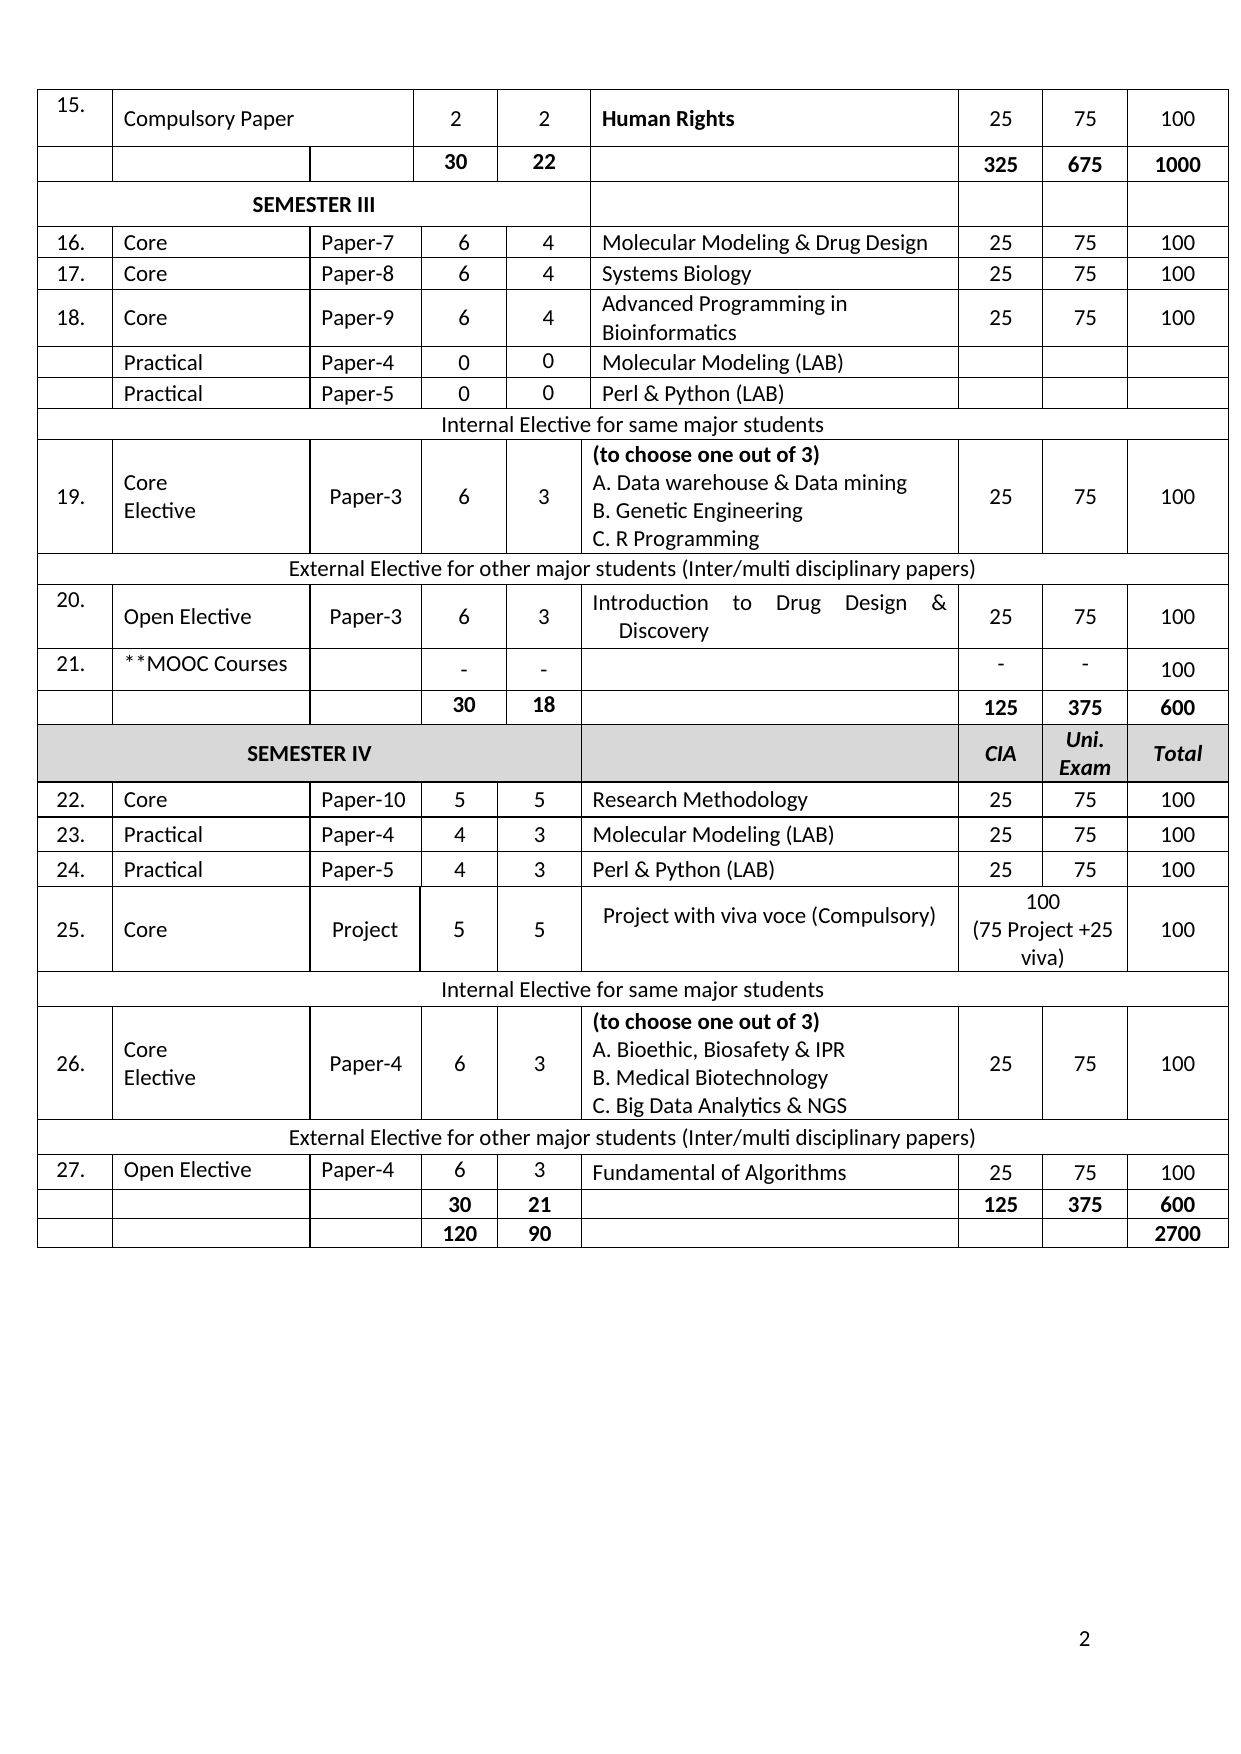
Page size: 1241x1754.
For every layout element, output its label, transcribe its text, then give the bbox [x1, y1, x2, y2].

table_cell 600 [1128, 1190, 1228, 1218]
table_cell 3 [498, 852, 581, 886]
table_cell [591, 147, 958, 181]
table_cell 100 [1128, 852, 1228, 886]
table_cell Introduction to Drug Design & Discovery [582, 585, 958, 648]
table_cell 75 [1043, 440, 1127, 552]
table_cell Core [113, 290, 309, 346]
table_cell 100 [1128, 1007, 1228, 1119]
table_cell [38, 1219, 112, 1247]
table_cell [38, 691, 112, 724]
table_cell Practical [113, 378, 309, 408]
table_cell Paper-4 [311, 1007, 421, 1119]
table_cell [582, 691, 958, 724]
table_cell 6 [422, 440, 506, 552]
table_cell [38, 887, 112, 971]
table_cell 100 [1128, 887, 1228, 971]
table_cell 25 [959, 290, 1042, 346]
table_cell [311, 147, 413, 181]
table_cell 6 [422, 585, 506, 648]
table_cell Research Methodology [582, 783, 958, 816]
table_cell [38, 649, 112, 689]
table_cell CIA [959, 725, 1042, 781]
table_cell 25 [959, 818, 1042, 851]
table_cell 6 [422, 258, 506, 288]
table_cell 30 [422, 1190, 497, 1218]
table_cell [1128, 378, 1228, 408]
table_cell 325 [959, 147, 1042, 181]
table_cell 0 [507, 347, 590, 377]
table_cell 125 [959, 691, 1042, 724]
table_cell Paper-10 [311, 783, 421, 816]
table_cell Paper-8 [311, 258, 421, 288]
table_cell [311, 691, 421, 724]
table_cell 4 [422, 818, 497, 851]
table_cell [113, 1190, 309, 1218]
table_cell [38, 227, 112, 257]
table_cell 2700 [1128, 1219, 1228, 1247]
table_cell 3 [507, 585, 581, 648]
table_cell 4 [507, 290, 590, 346]
table_cell Core [113, 783, 309, 816]
table_cell 22 [498, 147, 590, 181]
table_cell [113, 1219, 309, 1247]
table_cell Internal Elective for same major students [38, 972, 1228, 1006]
table_cell Total [1128, 725, 1228, 781]
table_cell 0 [422, 347, 506, 377]
table_cell SEMESTER III [38, 182, 590, 226]
table_cell 5 [498, 783, 581, 816]
table_cell 125 [959, 1190, 1042, 1218]
table_cell 25 [959, 227, 1042, 257]
table_cell Project [311, 887, 419, 971]
table_cell 75 [1043, 1155, 1127, 1189]
table_cell (to choose one out of 3) A. Bioethic, Biosafety & IPR B. Medical Biotechnology C. Big Data Analytics & NGS [582, 1007, 958, 1119]
table_cell Human Rights [591, 90, 958, 146]
table_cell 5 [498, 887, 581, 971]
table_cell 75 [1043, 1007, 1127, 1119]
table_cell Uni. Exam [1043, 725, 1127, 781]
table_cell Core Elective [113, 1007, 309, 1119]
table_cell 25 [959, 258, 1042, 288]
table_cell [582, 649, 958, 689]
table_cell [38, 147, 112, 181]
table_cell 25 [959, 783, 1042, 816]
table_cell [591, 182, 958, 226]
table_cell [38, 852, 112, 886]
table_cell [959, 378, 1042, 408]
table_cell [582, 1190, 958, 1218]
table_cell 100 [1128, 227, 1228, 257]
table_cell [38, 1007, 112, 1119]
table_cell 6 [422, 1155, 497, 1189]
table_cell 3 [507, 440, 581, 552]
table_cell Molecular Modeling (LAB) [591, 347, 958, 377]
table_cell [311, 1219, 421, 1247]
table_cell 675 [1043, 147, 1127, 181]
table_cell [38, 90, 112, 146]
table_cell [38, 347, 112, 377]
table_cell [38, 585, 112, 648]
table_cell [1128, 347, 1228, 377]
table_cell 75 [1043, 290, 1127, 346]
table_cell [959, 1219, 1042, 1247]
table_cell 2 [498, 90, 590, 146]
table_cell 25 [959, 440, 1042, 552]
table_cell [38, 440, 112, 552]
table_cell Systems Biology [591, 258, 958, 288]
table_cell Paper-3 [311, 440, 421, 552]
table_cell 75 [1043, 852, 1127, 886]
table_cell 0 [507, 378, 590, 408]
table_cell [113, 691, 309, 724]
table_cell Paper-4 [311, 818, 421, 851]
table_cell [38, 783, 112, 816]
table_cell Compulsory Paper [113, 90, 413, 146]
table_cell [1043, 1219, 1127, 1247]
table_cell 100 [1128, 649, 1228, 689]
table_cell Core [113, 887, 309, 971]
table_cell [1043, 182, 1127, 226]
table_cell Perl & Python (LAB) [591, 378, 958, 408]
table_cell - [422, 649, 506, 689]
table_cell Paper-5 [311, 378, 421, 408]
table_cell 100 (75 Project +25 viva) [959, 887, 1127, 971]
table_cell Perl & Python (LAB) [582, 852, 958, 886]
table_cell - [507, 649, 581, 689]
table_cell Internal Elective for same major students [38, 409, 1228, 439]
table_cell 6 [422, 290, 506, 346]
table_cell 375 [1043, 691, 1127, 724]
table_cell 21 [498, 1190, 581, 1218]
table_cell [113, 147, 309, 181]
table_cell 75 [1043, 227, 1127, 257]
table_cell [1043, 347, 1127, 377]
table_cell - [959, 649, 1042, 689]
table_cell Core Elective [113, 440, 309, 552]
table_cell 18 [507, 691, 581, 724]
table_cell 4 [507, 227, 590, 257]
table_cell 5 [422, 783, 497, 816]
table_cell 25 [959, 1155, 1042, 1189]
table_cell 375 [1043, 1190, 1127, 1218]
table_cell Practical [113, 818, 309, 851]
table_cell 75 [1043, 90, 1127, 146]
table_cell 120 [422, 1219, 497, 1247]
table_cell [311, 649, 421, 689]
table_cell 30 [414, 147, 497, 181]
table_cell Paper-7 [311, 227, 421, 257]
table_cell Open Elective [113, 1155, 309, 1189]
table_cell 30 [422, 691, 506, 724]
table_cell [582, 1219, 958, 1247]
table_cell [311, 1190, 421, 1218]
table_cell [38, 258, 112, 288]
table_cell 100 [1128, 90, 1228, 146]
table_cell 100 [1128, 585, 1228, 648]
table_cell - [1043, 649, 1127, 689]
table_cell 100 [1128, 290, 1228, 346]
table_cell Paper-5 [311, 852, 421, 886]
table_cell [38, 1190, 112, 1218]
table_cell [1043, 378, 1127, 408]
table_cell Practical [113, 347, 309, 377]
table_cell 75 [1043, 783, 1127, 816]
table_cell SEMESTER IV [38, 725, 581, 781]
table_cell 100 [1128, 258, 1228, 288]
table_cell 600 [1128, 691, 1228, 724]
table_cell Paper-3 [311, 585, 421, 648]
table_cell 90 [498, 1219, 581, 1247]
table_cell [959, 347, 1042, 377]
table_cell 25 [959, 90, 1042, 146]
table_cell (to choose one out of 3) A. Data warehouse & Data mining B. Genetic Engineering C. R Programming [582, 440, 958, 552]
table_cell Advanced Programming in Bioinformatics [591, 290, 958, 346]
table_cell External Elective for other major students (Inter/multi disciplinary papers) [38, 554, 1228, 584]
table_cell [582, 725, 958, 781]
table_cell 6 [422, 227, 506, 257]
table_cell 3 [498, 1007, 581, 1119]
table_cell 75 [1043, 258, 1127, 288]
table_cell **MOOC Courses [113, 649, 309, 689]
table_cell Paper-4 [311, 1155, 421, 1189]
table_cell 4 [507, 258, 590, 288]
table_cell 3 [498, 1155, 581, 1189]
table_cell [38, 290, 112, 346]
table_cell External Elective for other major students (Inter/multi disciplinary papers) [38, 1120, 1228, 1154]
table_cell [38, 818, 112, 851]
table_cell 6 [422, 1007, 497, 1119]
table_cell Molecular Modeling & Drug Design [591, 227, 958, 257]
table_cell 100 [1128, 783, 1228, 816]
table_cell 3 [498, 818, 581, 851]
table_cell 0 [422, 378, 506, 408]
table_cell [1128, 182, 1228, 226]
table_cell Core [113, 227, 309, 257]
table_cell Molecular Modeling (LAB) [582, 818, 958, 851]
table_cell 100 [1128, 1155, 1228, 1189]
table_cell 25 [959, 585, 1042, 648]
table_cell Paper-4 [311, 347, 421, 377]
table_cell 75 [1043, 585, 1127, 648]
table_cell 25 [959, 1007, 1042, 1119]
table_cell Paper-9 [311, 290, 421, 346]
table_cell Core [113, 258, 309, 288]
table_cell Open Elective [113, 585, 309, 648]
table_cell 100 [1128, 818, 1228, 851]
table_cell Fundamental of Algorithms [582, 1155, 958, 1189]
table_cell 100 [1128, 440, 1228, 552]
table_cell 1000 [1128, 147, 1228, 181]
table_cell [38, 1155, 112, 1189]
table_cell 25 [959, 852, 1042, 886]
table_cell Project with viva voce (Compulsory) [582, 887, 958, 971]
table_cell 4 [422, 852, 497, 886]
table_cell 2 [414, 90, 497, 146]
table_cell 75 [1043, 818, 1127, 851]
table_cell Practical [113, 852, 309, 886]
table_cell 5 [421, 887, 497, 971]
table_cell [959, 182, 1042, 226]
table_cell [38, 378, 112, 408]
